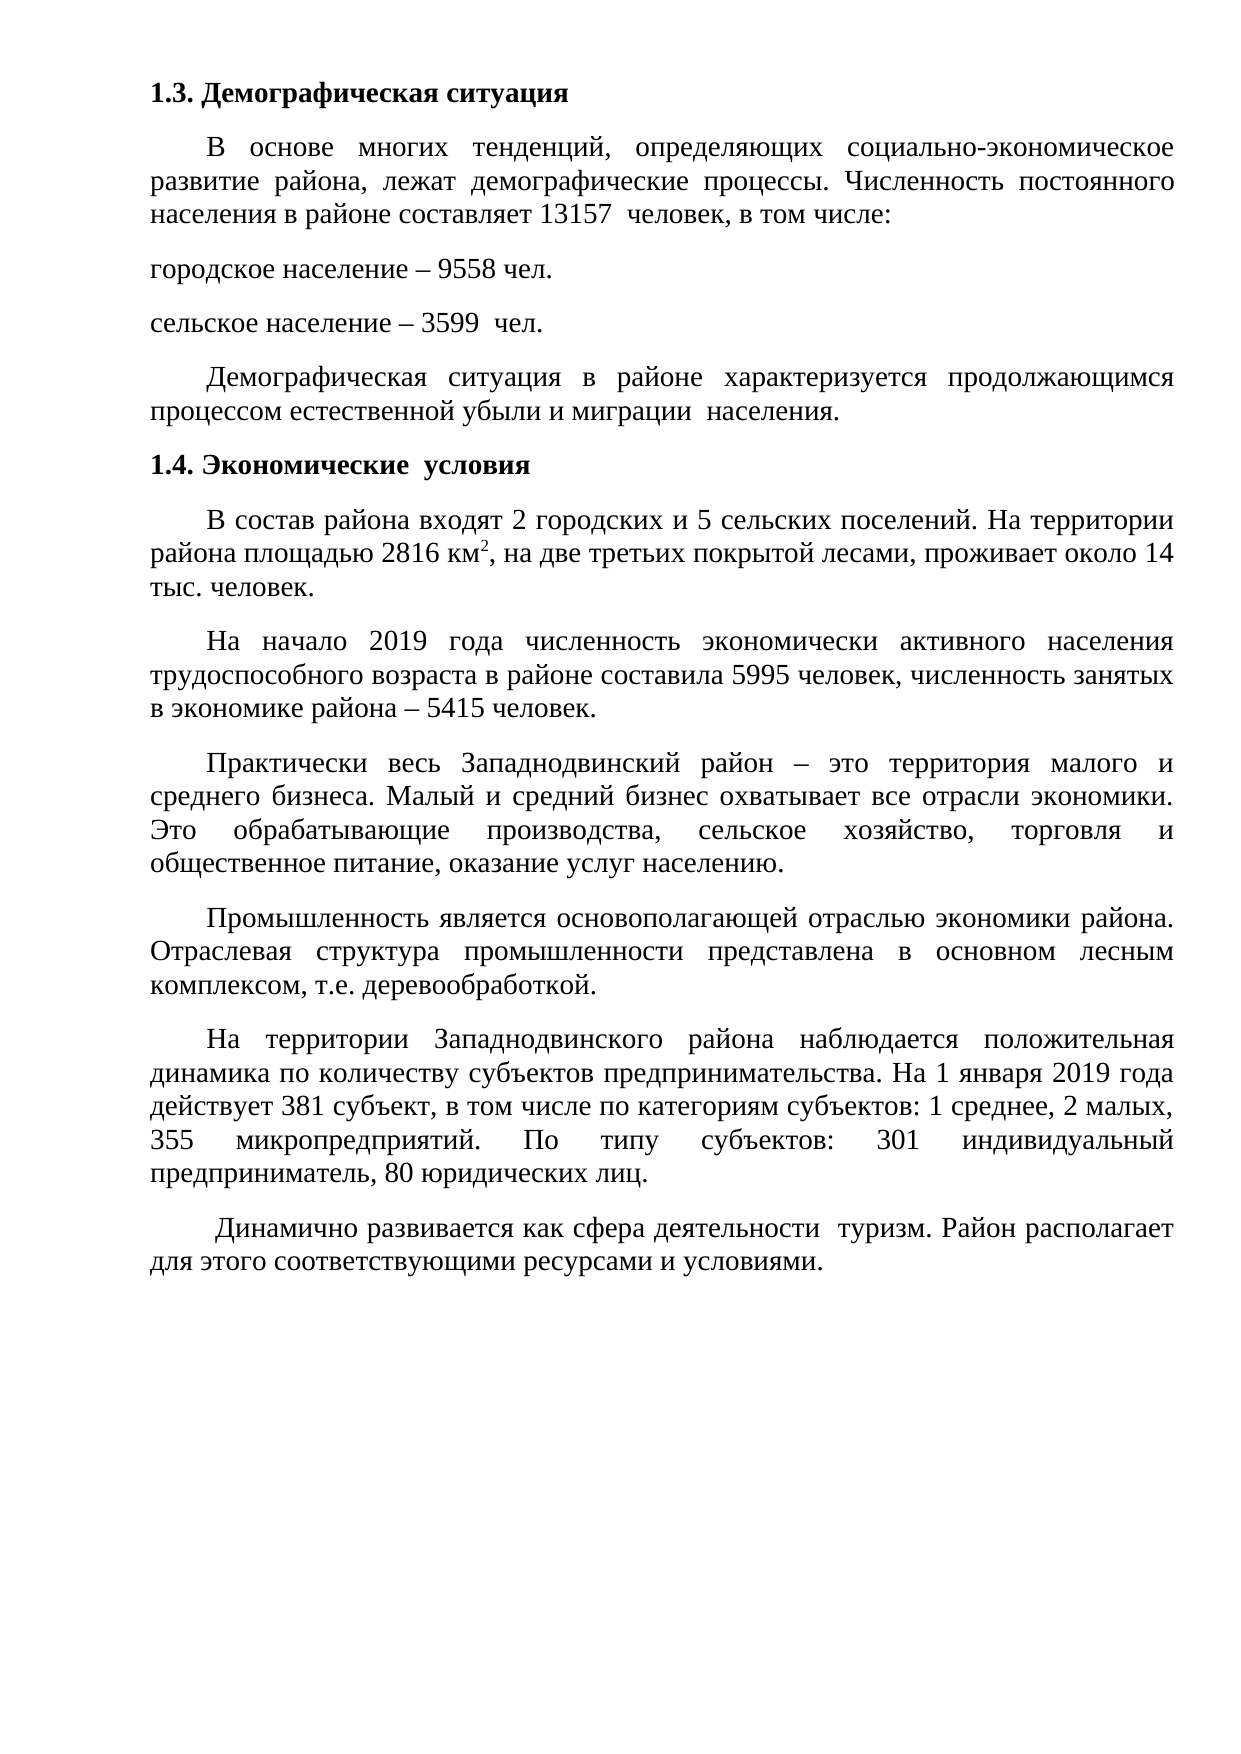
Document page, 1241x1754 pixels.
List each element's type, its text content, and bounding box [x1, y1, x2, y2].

text В состав района входят 2 городских и 5 сельских поселений. На территории района площадью 2, на две третьих покрытой лесами, проживает около 14 тыс. человек. [150, 502, 1175, 602]
text Практически весь Западнодвинский район – это территория малого и среднего бизнеса. Малый и средний бизнес охватывает все отрасли экономики. Это обрабатывающие производства, сельское хозяйство, торговля и общественное питание, оказание услуг населению. [150, 745, 1175, 879]
text Динамично развивается как сфера деятельности туризм. Район располагает для этого соответствующими ресурсами и условиями. [150, 1210, 1175, 1277]
text сельское население – 3599 чел. [150, 305, 1175, 339]
text городское население – 9558 чел. [150, 251, 1175, 284]
text 1.3. Демографическая ситуация [150, 75, 1175, 108]
text На территории Западнодвинского района наблюдается положительная динамика по количеству субъектов предпринимательства. На 1 января 2019 года действует 381 субъект, в том числе по категориям субъектов: 1 среднее, 2 малых, 355 микропредприятий. По типу субъектов: 301 индивидуальный предприниматель, 80 юридических лиц. [150, 1021, 1175, 1189]
text 1.4. Экономические условия [150, 447, 1175, 481]
text В основе многих тенденций, определяющих социально-экономическое развитие района, лежат демографические процессы. Численность постоянного населения в районе составляет 13157 человек, в том числе: [150, 129, 1175, 230]
text На начало 2019 года численность экономически активного населения трудоспособного возраста в районе составила 5995 человек, численность занятых в экономике района – 5415 человек. [150, 623, 1175, 724]
text Промышленность является основополагающей отраслью экономики района. Отраслевая структура промышленности представлена в основном лесным комплексом, т.е. деревообработкой. [150, 900, 1175, 1000]
text Демографическая ситуация в районе характеризуется продолжающимся процессом естественной убыли и миграции населения. [150, 359, 1175, 427]
